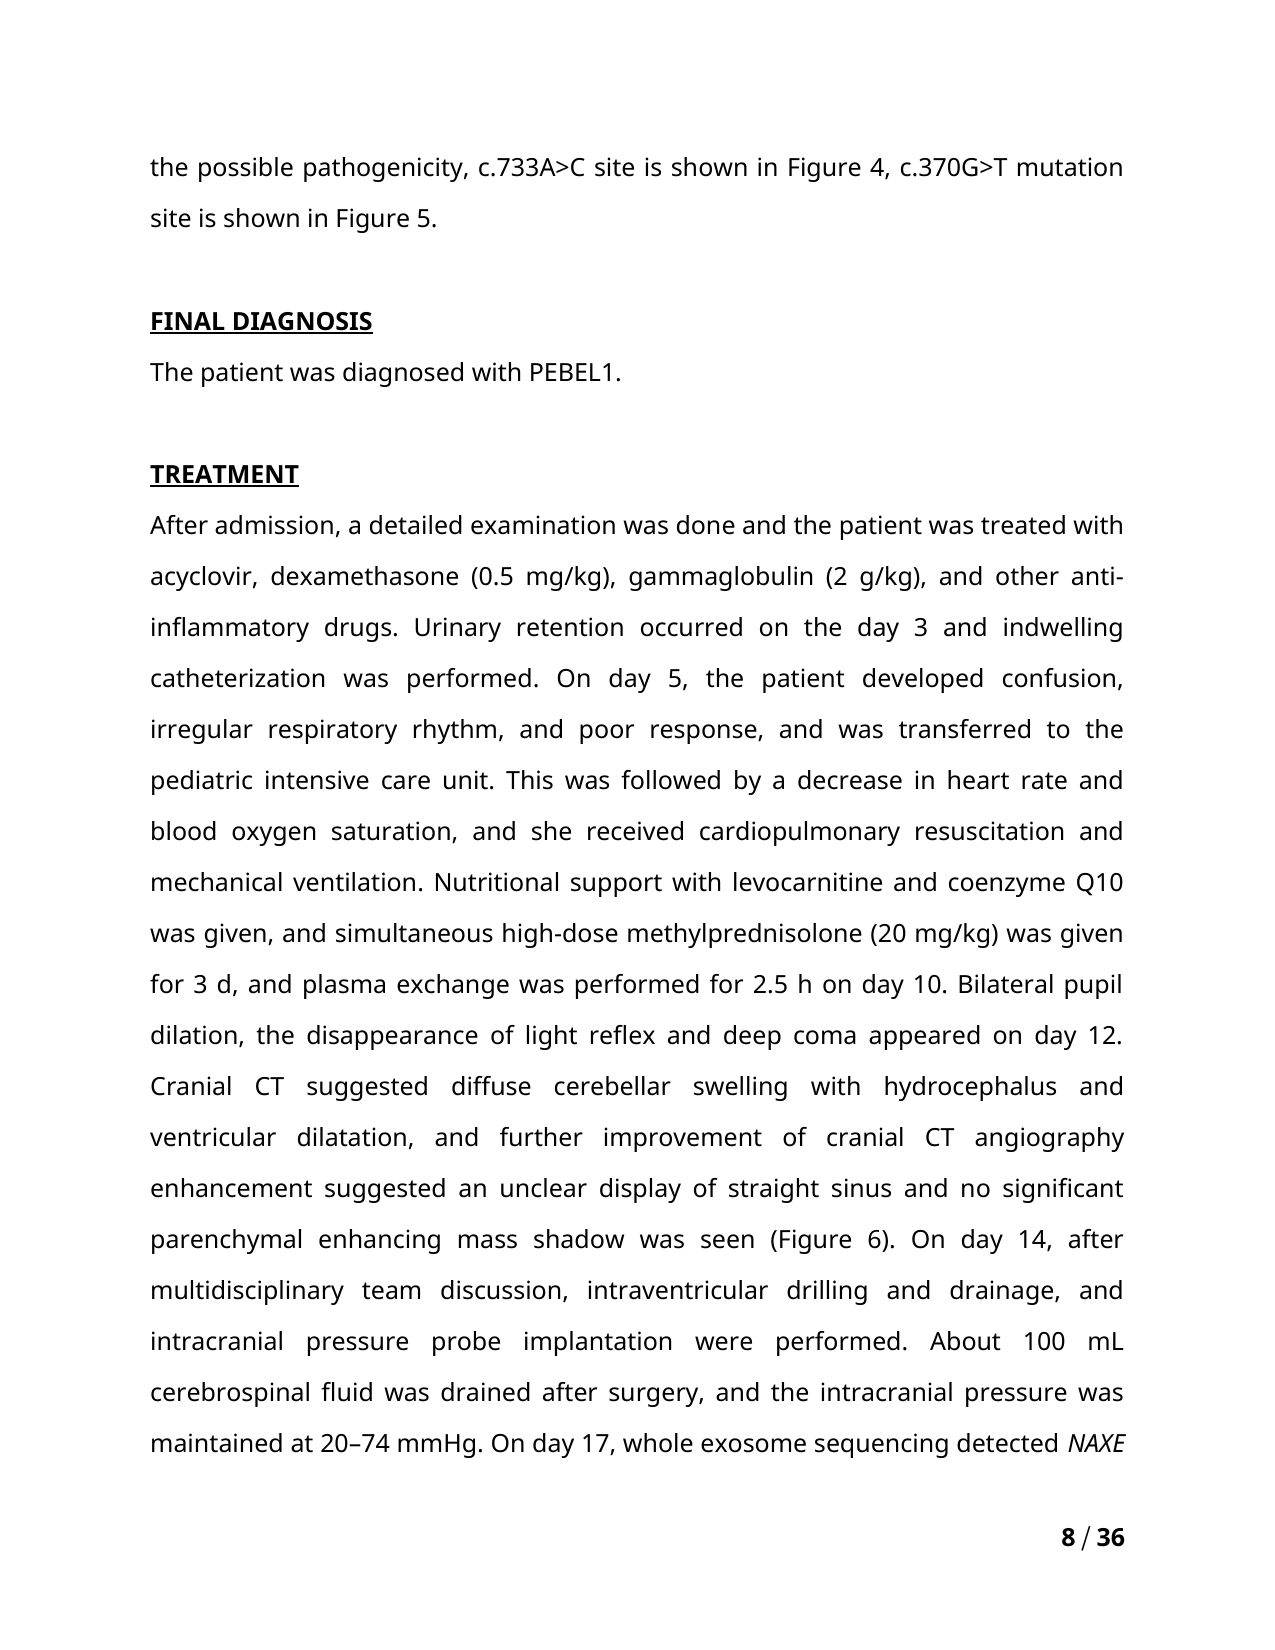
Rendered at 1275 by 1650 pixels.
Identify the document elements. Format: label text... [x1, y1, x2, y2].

text FINAL DIAGNOSIS [150, 303, 1125, 337]
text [150, 507, 1125, 1460]
text The patient was diagnosed with PEBEL1. [150, 354, 1125, 388]
text TREATMENT [150, 456, 1125, 490]
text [150, 150, 1125, 235]
